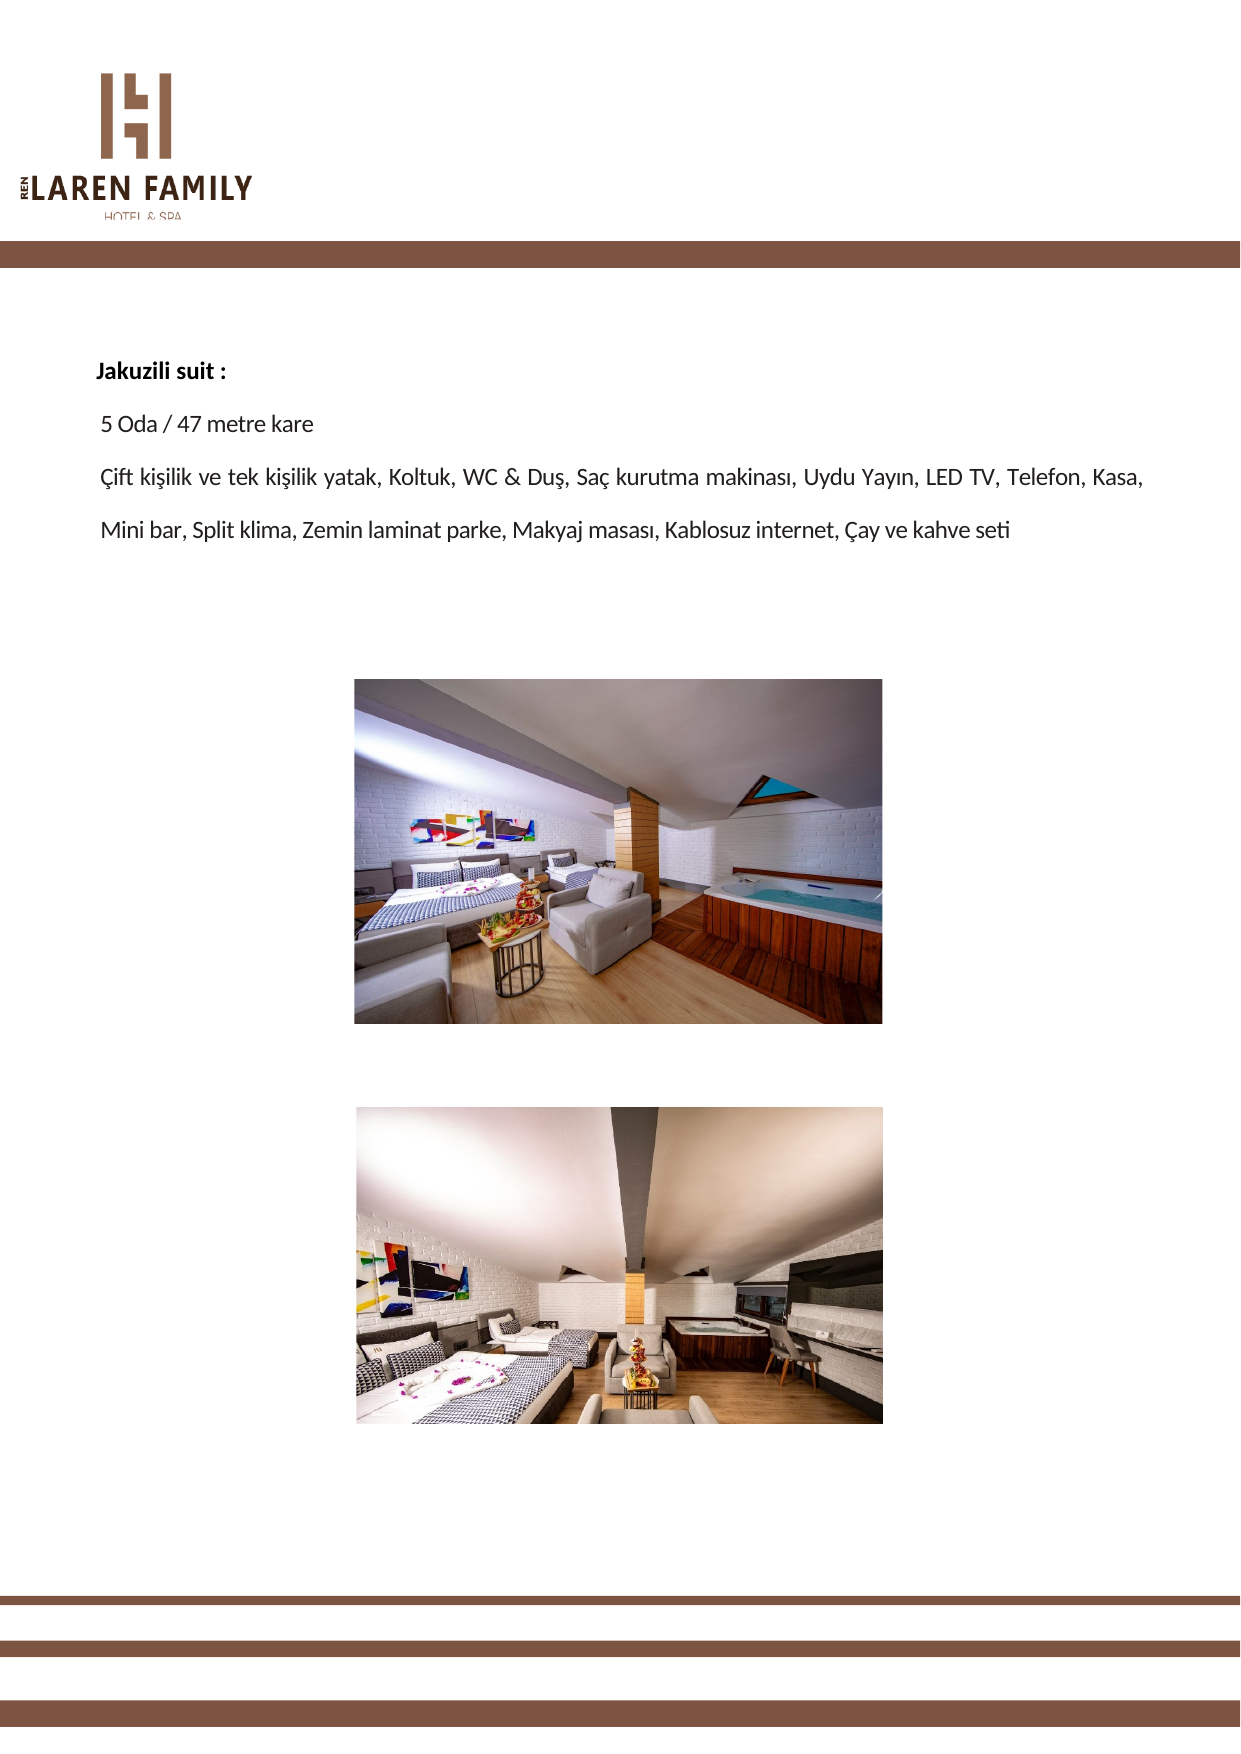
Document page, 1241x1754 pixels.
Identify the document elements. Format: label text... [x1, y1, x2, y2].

picture [12, 73, 260, 220]
text Jakuzili suit : [0, 355, 1145, 385]
text Çift kişilik ve tek kişilik yatak, Koltuk, WC & Duş, Saç kurutma makinası, Uydu Yayın, LED TV, Telefon, Kasa, Mini bar, Split klima, Zemin laminat parke, Makyaj masası, Kablosuz internet, Çay ve kahve seti [100, 461, 1145, 544]
text 5 Oda / 47 metre kare [100, 408, 1145, 438]
picture [354, 679, 882, 1023]
picture [354, 1107, 882, 1423]
